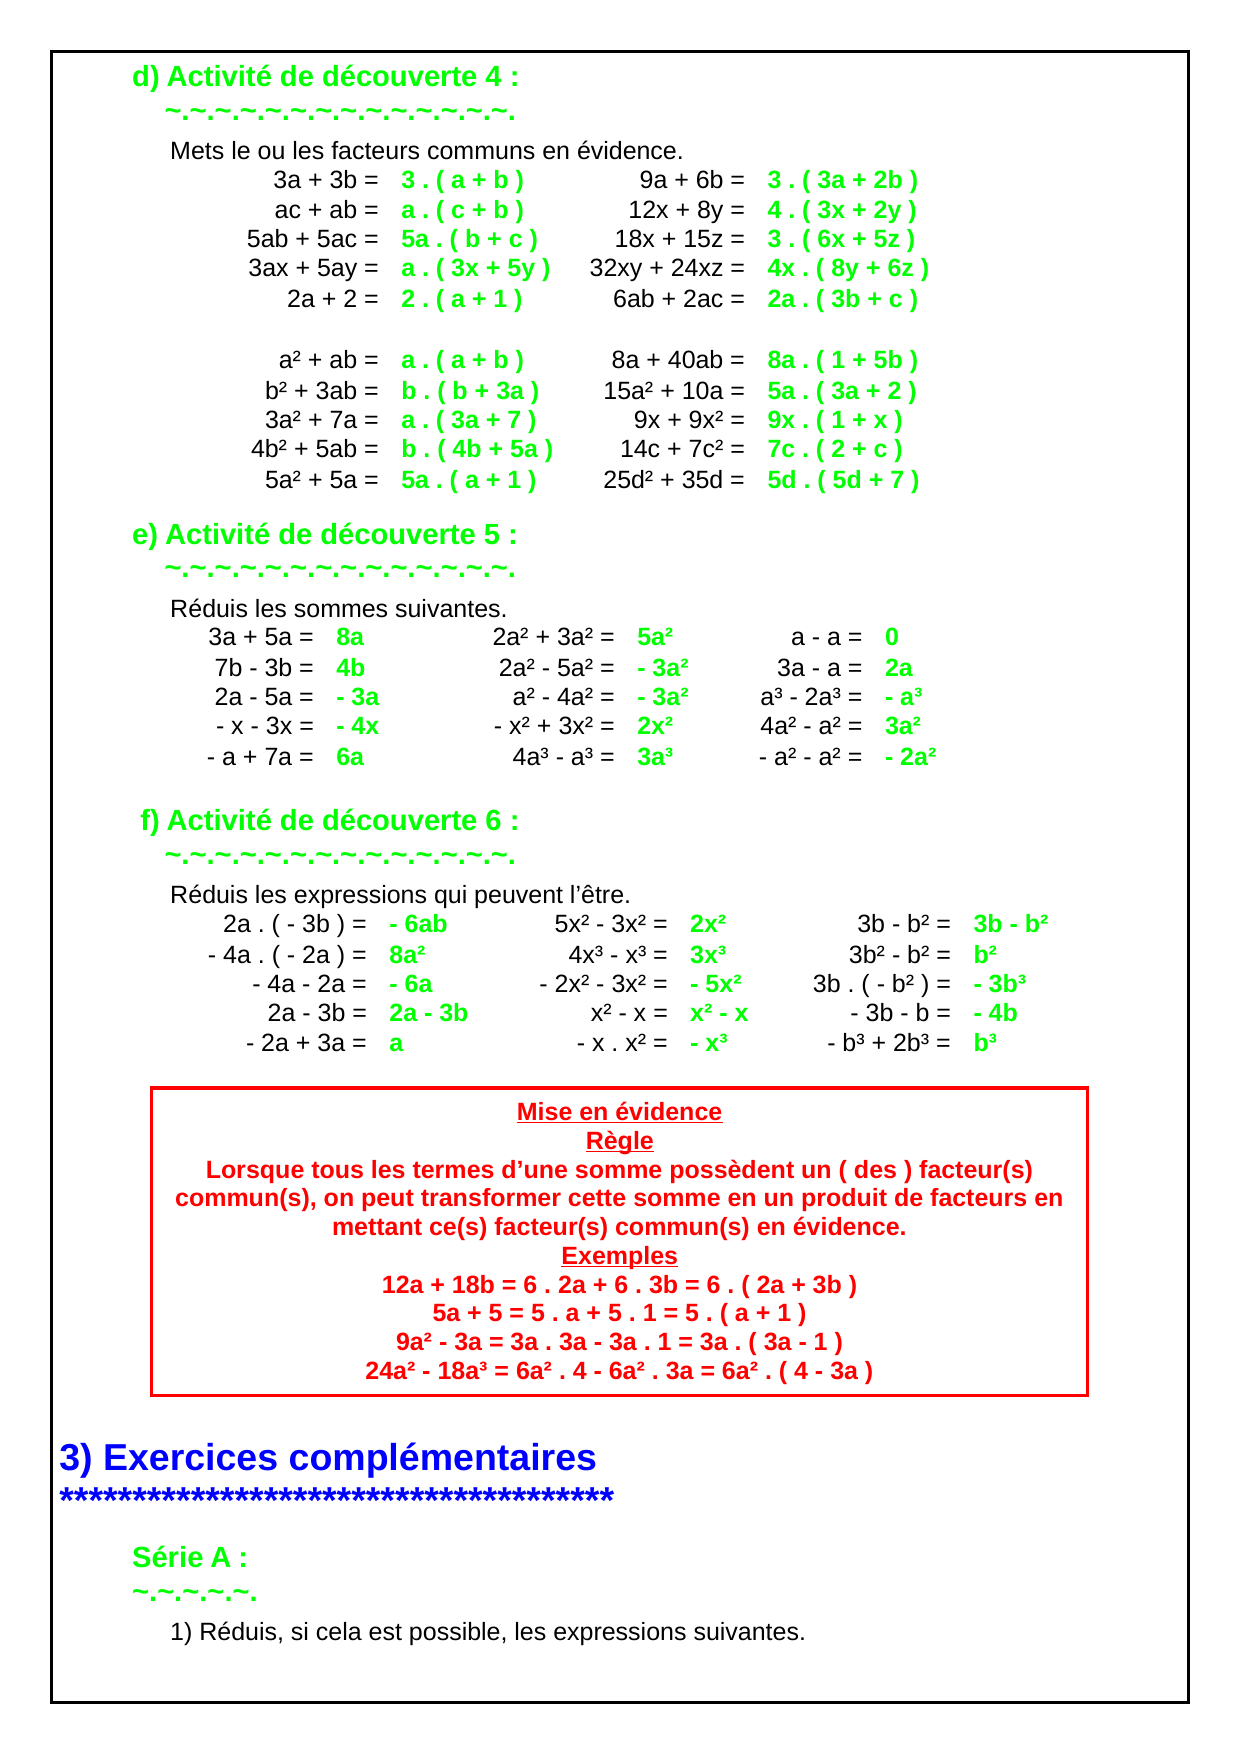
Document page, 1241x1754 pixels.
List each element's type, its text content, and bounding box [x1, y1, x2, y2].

table_cell a . ( 3a + 7 ) [390, 405, 567, 434]
table_cell x² - x = [490, 998, 679, 1028]
table_cell 4 . ( 3x + 2y ) [756, 195, 951, 224]
table_cell 4a³ - a³ = [437, 742, 626, 774]
text ~.~.~.~.~.~.~.~.~.~.~.~.~.~. [59, 837, 1181, 870]
table_cell b . ( 4b + 5a ) [390, 434, 567, 465]
table_header 8a [325, 623, 437, 653]
table_cell 6a [325, 742, 437, 774]
table_cell 2a . ( 3b + c ) [756, 284, 951, 317]
table_cell - 3b³ [962, 969, 1074, 998]
table_cell 2 . ( a + 1 ) [390, 284, 567, 317]
table_header 2x² [679, 909, 791, 940]
table_cell b² + 3ab = [195, 376, 390, 405]
table_cell 32xy + 24xz = [567, 253, 756, 284]
table_cell - 4a - 2a = [195, 969, 378, 998]
table_cell 9x . ( 1 + x ) [756, 405, 933, 434]
table_header 5a² [626, 623, 738, 653]
table_header 3 . ( a + b ) [390, 165, 567, 195]
table_cell 2a + 2 = [195, 284, 390, 317]
table_cell a³ - 2a³ = [738, 682, 873, 711]
table_cell 3ax + 5ay = [195, 253, 390, 284]
text ************************************** [59, 1478, 1181, 1521]
table_cell 12x + 8y = [567, 195, 756, 224]
table_cell - 4x [325, 711, 437, 742]
text 1) Réduis, si cela est possible, les expressions suivantes. [59, 1617, 1181, 1646]
table_cell - a³ [874, 682, 986, 711]
table_cell 5a . ( a + 1 ) [390, 465, 567, 498]
table_cell 2a - 3b = [195, 998, 378, 1028]
table_cell 5d . ( 5d + 7 ) [756, 465, 933, 498]
table_cell 4b² + 5ab = [195, 434, 390, 465]
table_header a - a = [738, 623, 873, 653]
text ~.~.~.~.~. [59, 1574, 1181, 1607]
table_cell 2x² [626, 711, 738, 742]
table_cell - 3a [325, 682, 437, 711]
table_header 0 [874, 623, 986, 653]
table_cell 4a² - a² = [738, 711, 873, 742]
table_cell b² [962, 940, 1074, 969]
table_cell - 2a + 3a = [195, 1029, 378, 1061]
text ~.~.~.~.~.~.~.~.~.~.~.~.~.~. [59, 550, 1181, 584]
table_header a² + ab = [195, 346, 390, 376]
text Réduis les sommes suivantes. [59, 594, 1181, 622]
table_cell - a² - a² = [738, 742, 873, 774]
text ~.~.~.~.~.~.~.~.~.~.~.~.~.~. [59, 93, 1181, 126]
table_cell 18x + 15z = [567, 224, 756, 253]
table_cell 8a² [378, 940, 490, 969]
table_cell 3b² - b² = [791, 940, 962, 969]
table_cell 3b . ( - b² ) = [791, 969, 962, 998]
table_cell - b³ + 2b³ = [791, 1029, 962, 1061]
table_header 2a . ( - 3b ) = [195, 909, 378, 940]
table_cell - x² + 3x² = [437, 711, 626, 742]
text 3) Exercices complémentaires [59, 1435, 1181, 1478]
table_cell a . ( 3x + 5y ) [390, 253, 567, 284]
table_cell 4x³ - x³ = [490, 940, 679, 969]
table_cell - 2x² - 3x² = [490, 969, 679, 998]
table_cell 2a - 5a = [195, 682, 325, 711]
text Réduis les expressions qui peuvent l’être. [59, 880, 1181, 909]
table_cell a . ( c + b ) [390, 195, 567, 224]
table_cell 5a² + 5a = [195, 465, 390, 498]
text Mets le ou les facteurs communs en évidence. [59, 136, 1181, 164]
table_cell 2a - 3b [378, 998, 490, 1028]
table_cell - x³ [679, 1029, 791, 1061]
table_cell 2a [874, 653, 986, 682]
table_cell 9x + 9x² = [567, 405, 756, 434]
table_header 8a . ( 1 + 5b ) [756, 346, 933, 376]
table_header 3a + 5a = [195, 623, 325, 653]
table_cell 4b [325, 653, 437, 682]
table_cell 15a² + 10a = [567, 376, 756, 405]
table_cell - 5x² [679, 969, 791, 998]
table_cell 2a² - 5a² = [437, 653, 626, 682]
table_cell 7c . ( 2 + c ) [756, 434, 933, 465]
table_cell a [378, 1029, 490, 1061]
table_cell 6ab + 2ac = [567, 284, 756, 317]
table_cell x² - x [679, 998, 791, 1028]
table_cell - 3a² [626, 682, 738, 711]
text Série A : [59, 1540, 1181, 1574]
table_cell - x - 3x = [195, 711, 325, 742]
table_cell a² - 4a² = [437, 682, 626, 711]
table_header 9a + 6b = [567, 165, 756, 195]
table_cell - 3b - b = [791, 998, 962, 1028]
table_cell ac + ab = [195, 195, 390, 224]
table_cell - 6a [378, 969, 490, 998]
table_cell 3a² [874, 711, 986, 742]
table_cell 5a . ( b + c ) [390, 224, 567, 253]
table_cell 7b - 3b = [195, 653, 325, 682]
table_cell 3a³ [626, 742, 738, 774]
table_header - 6ab [378, 909, 490, 940]
table_header 3 . ( 3a + 2b ) [756, 165, 951, 195]
table_cell 14c + 7c² = [567, 434, 756, 465]
table_cell - 2a² [874, 742, 986, 774]
text f) Activité de découverte 6 : [59, 803, 1181, 837]
table_header 3a + 3b = [195, 165, 390, 195]
table_cell 25d² + 35d = [567, 465, 756, 498]
table_cell 3a² + 7a = [195, 405, 390, 434]
text e) Activité de découverte 5 : [59, 517, 1181, 550]
text d) Activité de découverte 4 : [59, 59, 1181, 93]
table_cell 4x . ( 8y + 6z ) [756, 253, 951, 284]
table_cell - 3a² [626, 653, 738, 682]
table_header 2a² + 3a² = [437, 623, 626, 653]
table_cell - a + 7a = [195, 742, 325, 774]
table_header 8a + 40ab = [567, 346, 756, 376]
table_cell - 4a . ( - 2a ) = [195, 940, 378, 969]
table_cell 3 . ( 6x + 5z ) [756, 224, 951, 253]
table_cell b . ( b + 3a ) [390, 376, 567, 405]
table_cell 3x³ [679, 940, 791, 969]
table_cell - x . x² = [490, 1029, 679, 1061]
table_cell 5a . ( 3a + 2 ) [756, 376, 933, 405]
table_header 5x² - 3x² = [490, 909, 679, 940]
table_header a . ( a + b ) [390, 346, 567, 376]
table_cell b³ [962, 1029, 1074, 1061]
table_cell - 4b [962, 998, 1074, 1028]
table_header 3b - b² [962, 909, 1074, 940]
table_header 3b - b² = [791, 909, 962, 940]
table_cell 3a - a = [738, 653, 873, 682]
table_cell 5ab + 5ac = [195, 224, 390, 253]
